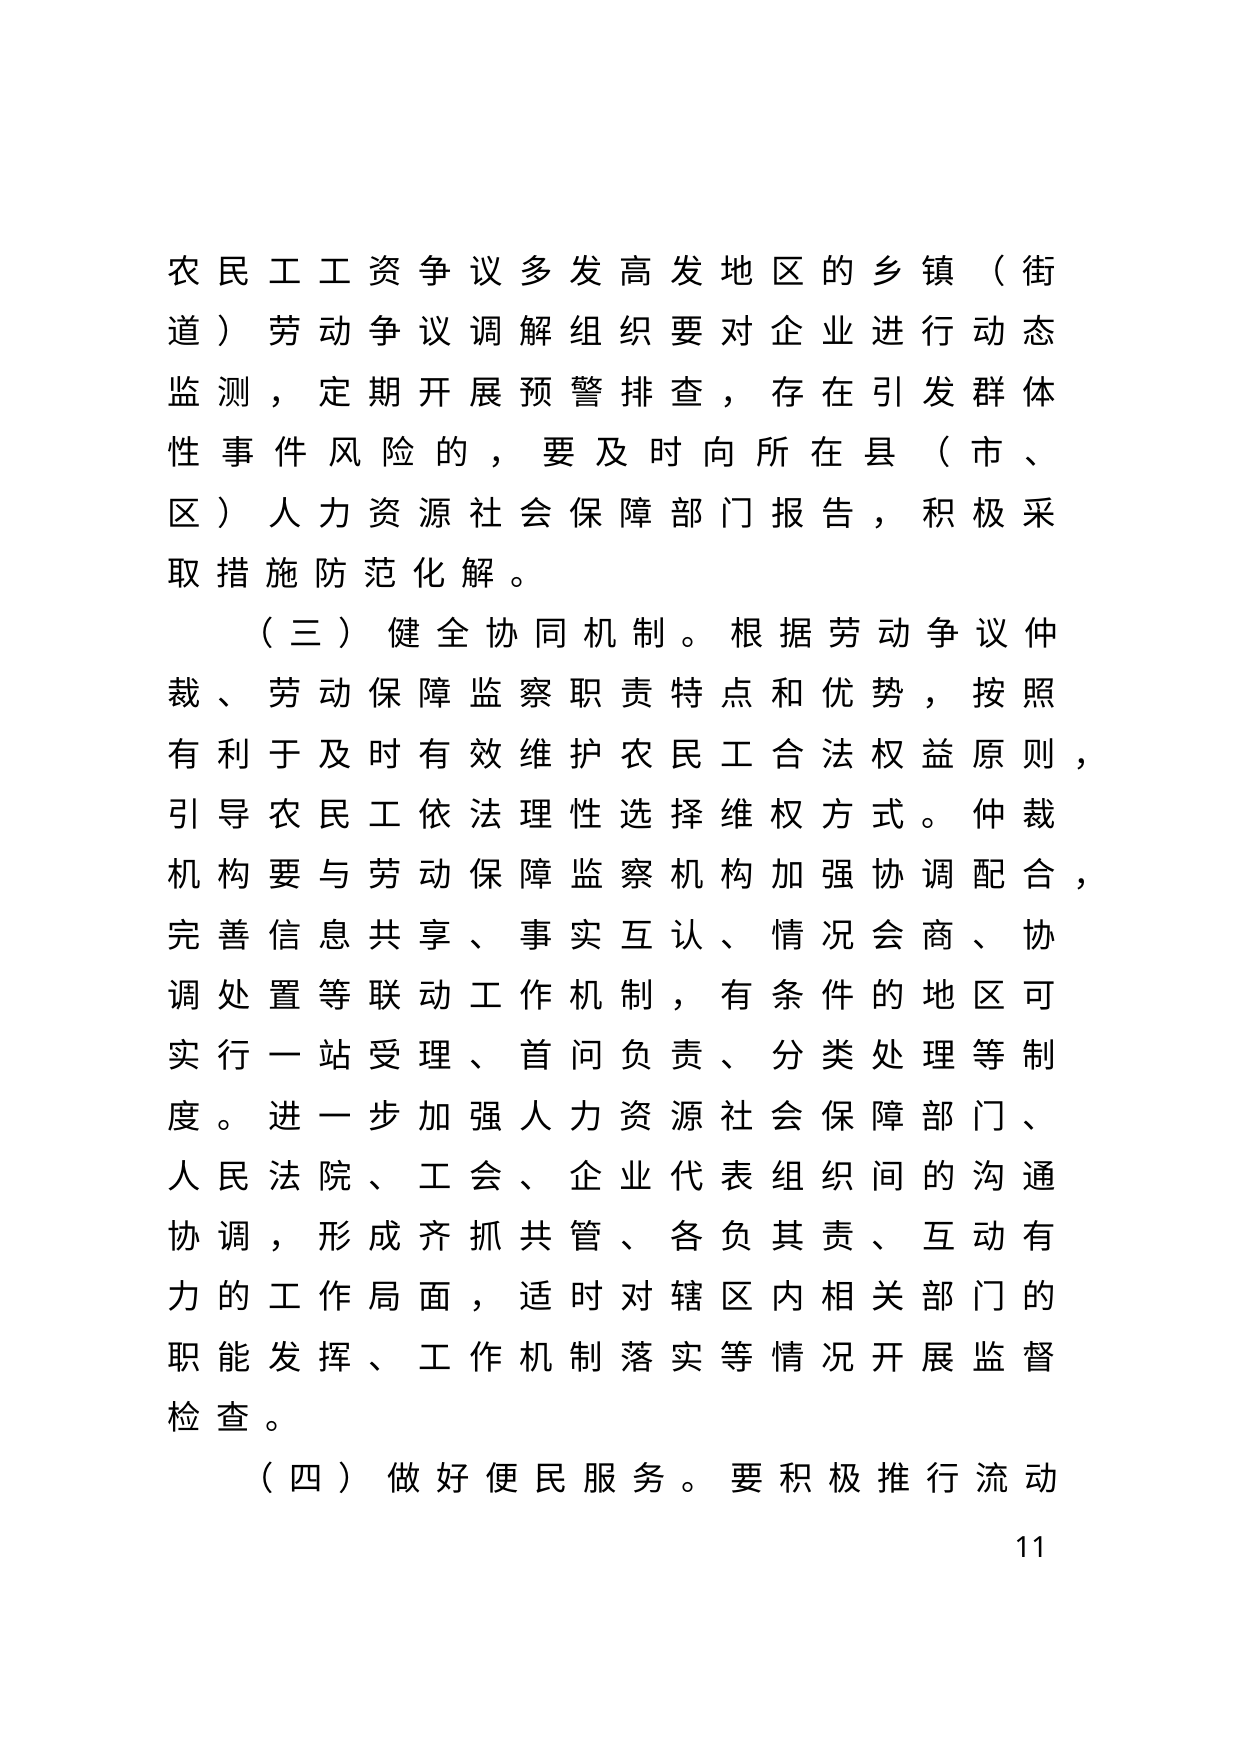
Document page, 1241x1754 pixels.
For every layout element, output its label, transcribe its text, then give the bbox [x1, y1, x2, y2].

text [167, 239, 1073, 601]
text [167, 1445, 1073, 1506]
text （三）健全协同机制。根据劳动争议仲裁、劳动保障监察职责特点和优势，按照有利于及时有效维护农民工合法权益原则，引导农民工依法理性选择维权方式。仲裁机构要与劳动保障监察机构加强协调配合，完善信息共享、事实互认、情况会商、协调处置等联动工作机制，有条件的地区可实行一站受理、首问负责、分类处理等制度。进一步加强人力资源社会保障部门、人民法院、工会、企业代表组织间的沟通协调，形成齐抓共管、各负其责、互动有力的工作局面，适时对辖区内相关部门的职能发挥、工作机制落实等情况开展监督检查。 [167, 601, 1073, 1445]
